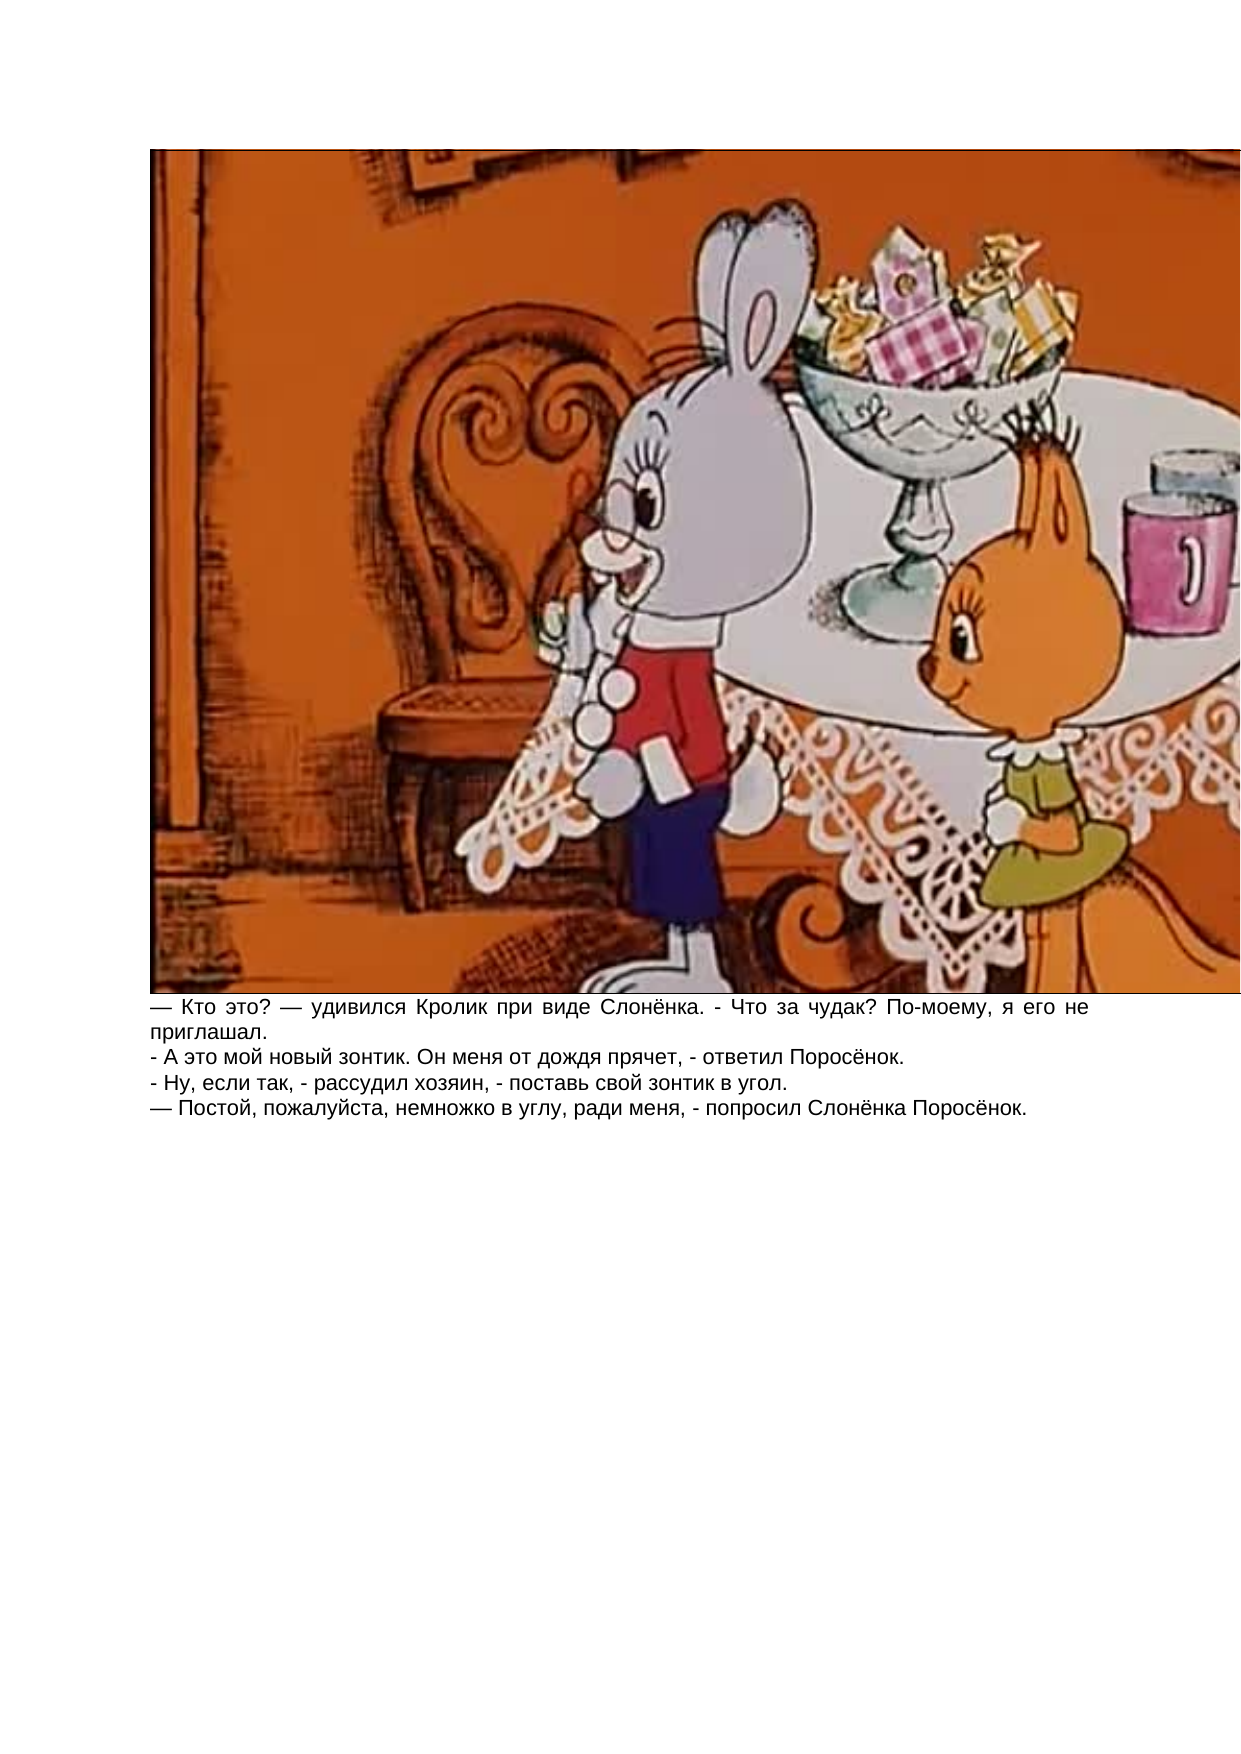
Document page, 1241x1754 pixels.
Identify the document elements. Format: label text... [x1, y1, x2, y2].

text - Ну, если так, - рассудил хозяин, - поставь свой зонтик в угол. [150, 1069, 1090, 1095]
text - А это мой новый зонтик. Он меня от дождя прячет, - ответил Поросёнок. [150, 1044, 1090, 1069]
text — Постой, пожалуйста, немножко в углу, ради меня, - попросил Слонёнка Поросёнок. [150, 1095, 1090, 1120]
picture [151, 151, 1241, 993]
text — Кто это? — удивился Кролик при виде Слонёнка. - Что за чудак? По-моему, я его не приглашал. [150, 994, 1090, 1044]
